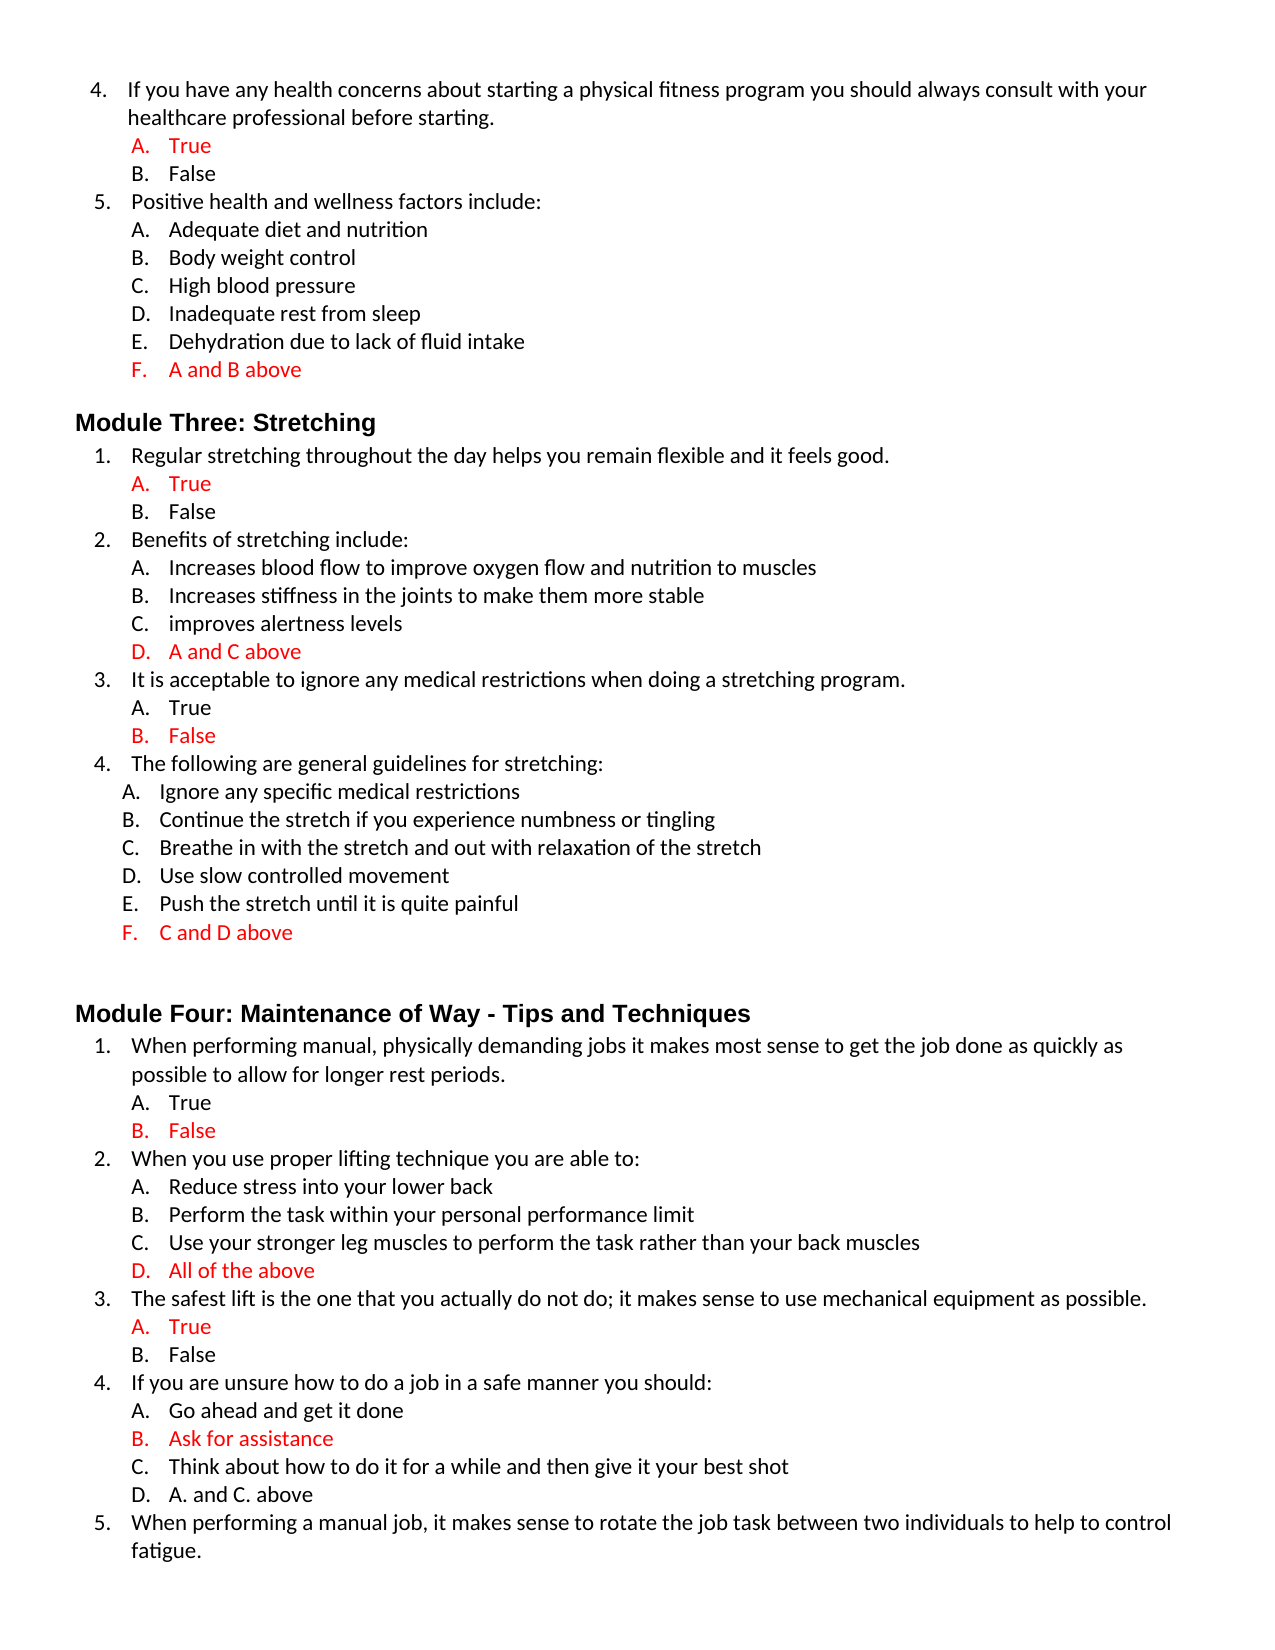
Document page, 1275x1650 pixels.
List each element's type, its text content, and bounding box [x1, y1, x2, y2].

list Continue the stretch if you experience numbness or tingling [122, 806, 1200, 833]
list Push the stretch until it is quite painful [122, 889, 1200, 918]
list False [131, 497, 1200, 525]
list All of the above [131, 1256, 1200, 1284]
list True [131, 693, 1200, 721]
list C and D above [122, 918, 1200, 946]
list When performing a manual job, it makes sense to rotate the job task between two individuals to help to control fatigue. [94, 1508, 1200, 1564]
subtitle Module Three: Stretching [75, 408, 1200, 437]
list True [131, 1312, 1200, 1340]
list False [131, 1116, 1200, 1144]
list It is acceptable to ignore any medical restrictions when doing a stretching program. [94, 665, 1200, 693]
list The safest lift is the one that you actually do not do; it makes sense to use mechanical equipment as possible. [94, 1284, 1200, 1312]
list Go ahead and get it done [131, 1396, 1200, 1424]
list The following are general guidelines for stretching: [94, 749, 1200, 777]
list Positive health and wellness factors include: [94, 187, 1200, 215]
list Increases blood flow to improve oxygen flow and nutrition to muscles [131, 553, 1200, 581]
list improves alertness levels [131, 609, 1200, 637]
list Inadequate rest from sleep [131, 299, 1200, 327]
list Increases stiffness in the joints to make them more stable [131, 581, 1200, 609]
list True [131, 469, 1200, 497]
list Use slow controlled movement [122, 862, 1200, 889]
list Adequate diet and nutrition [131, 215, 1200, 243]
list False [131, 159, 1200, 187]
list False [131, 721, 1200, 749]
list When you use proper lifting technique you are able to: [94, 1144, 1200, 1172]
list Think about how to do it for a while and then give it your best shot [131, 1452, 1200, 1480]
list Reduce stress into your lower back [131, 1172, 1200, 1200]
list False [131, 1340, 1200, 1368]
list A. and C. above [131, 1480, 1200, 1508]
list High blood pressure [131, 271, 1200, 299]
list Use your stronger leg muscles to perform the task rather than your back muscles [131, 1228, 1200, 1256]
list Ask for assistance [131, 1424, 1200, 1452]
list A and B above [131, 355, 1200, 383]
list Benefits of stretching include: [94, 525, 1200, 553]
list Regular stretching throughout the day helps you remain flexible and it feels good. [94, 441, 1200, 469]
list A and C above [131, 637, 1200, 665]
list If you are unsure how to do a job in a safe manner you should: [94, 1368, 1200, 1396]
list Ignore any specific medical restrictions [122, 777, 1200, 806]
list True [131, 1088, 1200, 1116]
list Perform the task within your personal performance limit [131, 1200, 1200, 1228]
list Body weight control [131, 243, 1200, 271]
list Dehydration due to lack of fluid intake [131, 327, 1200, 355]
list True [131, 131, 1200, 159]
list Breathe in with the stretch and out with relaxation of the stretch [122, 833, 1200, 862]
list When performing manual, physically demanding jobs it makes most sense to get the job done as quickly as possible to allow for longer rest periods. [94, 1032, 1200, 1088]
list If you have any health concerns about starting a physical fitness program you should always consult with your healthcare professional before starting. [90, 75, 1200, 131]
subtitle Module Four: Maintenance of Way - Tips and Techniques [75, 999, 1200, 1027]
